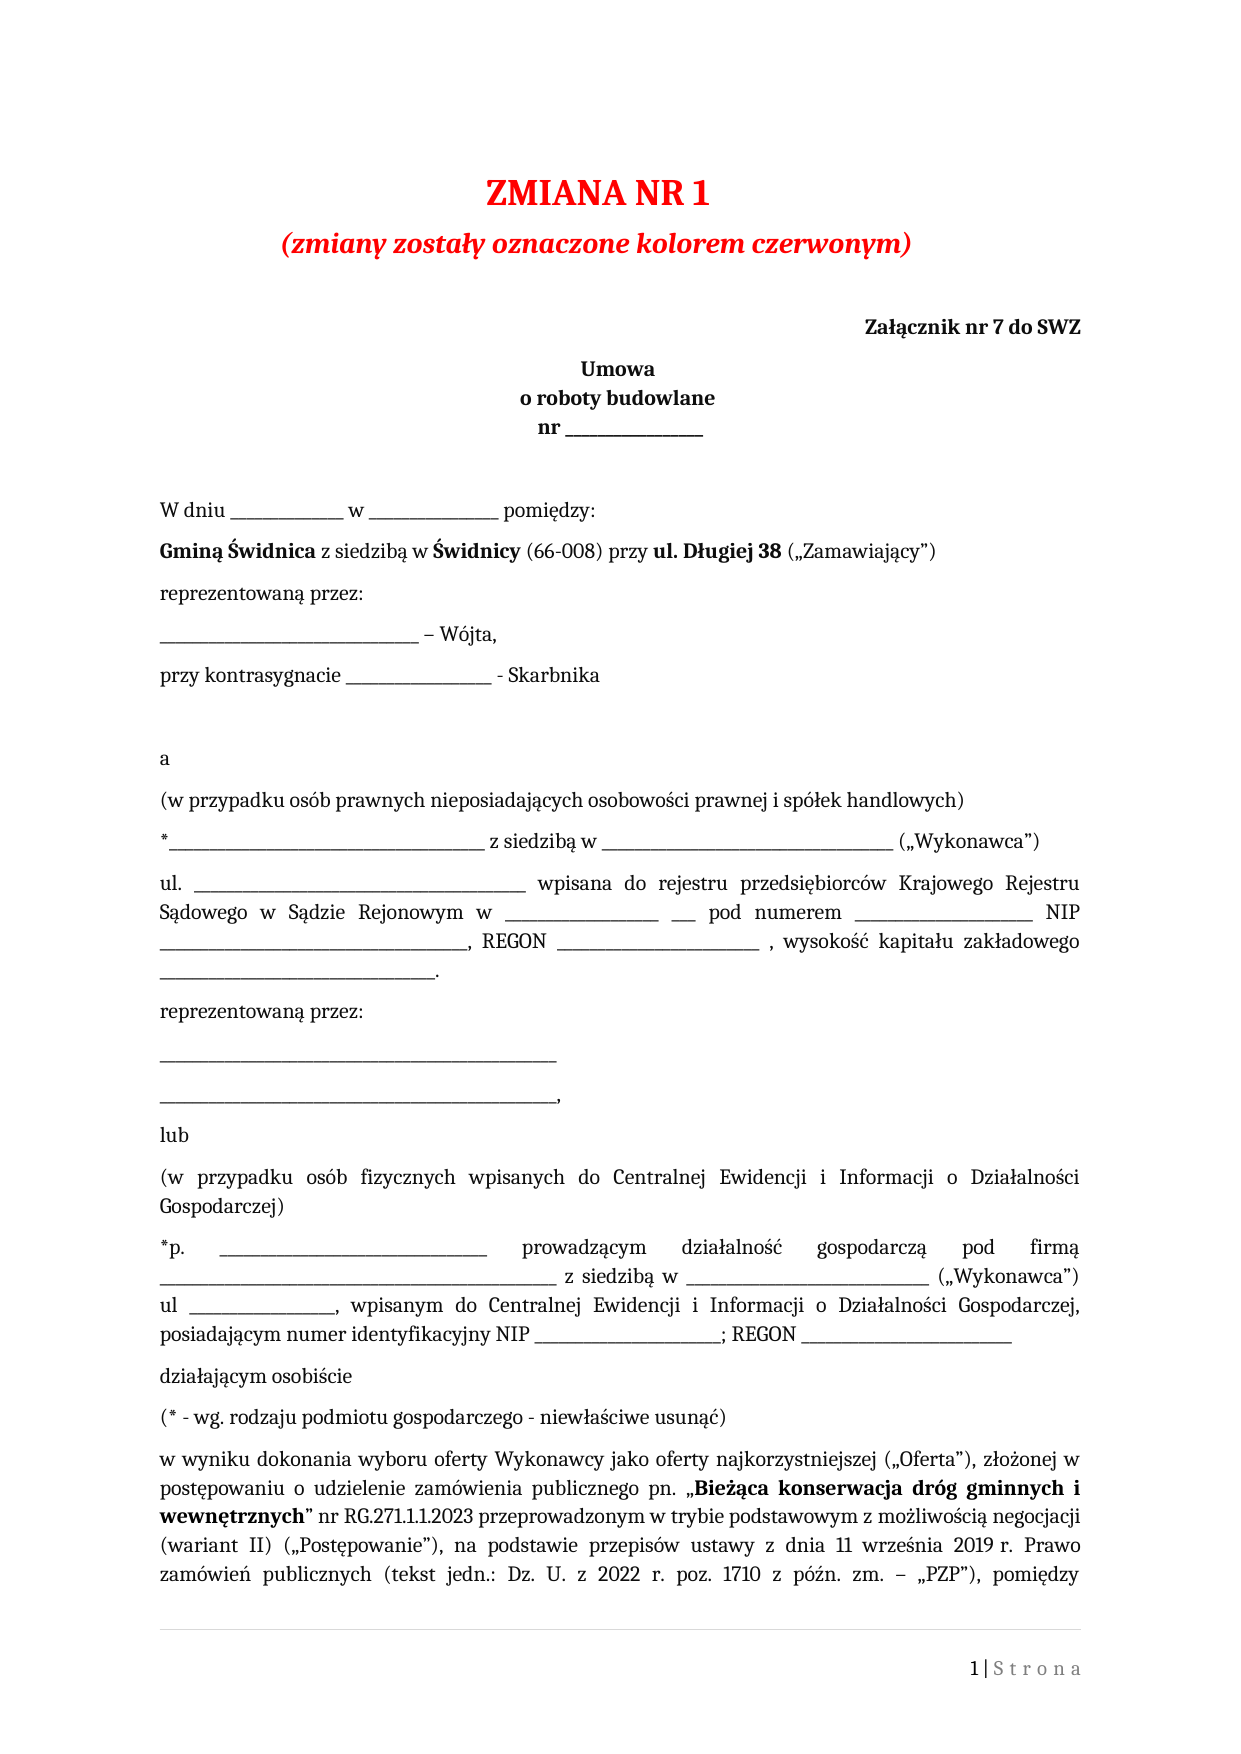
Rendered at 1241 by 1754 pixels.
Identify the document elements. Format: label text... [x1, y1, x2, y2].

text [159, 1446, 1081, 1587]
text ul. _________________________________________ wpisana do rejestru przedsiębiorców Krajowego Rejestru Sądowego w Sądzie Rejonowym w ___________________ ___ pod numerem ______________________ NIP ______________________________________, REGON _________________________ , wysokość kapitału zakładowego __________________________________. [159, 871, 1081, 983]
text działającym osobiście [159, 1363, 1081, 1389]
text ZMIANA NR 1 [115, 172, 1081, 215]
text Załącznik nr 7 do SWZ [159, 315, 1081, 340]
text przy kontrasygnacie __________________ - Skarbnika [159, 663, 1081, 688]
text reprezentowaną przez: [159, 580, 1081, 606]
text ________________________________ – Wójta, [159, 622, 1081, 647]
text Gminą Świdnica z siedzibą w Świdnicy (66-008) przy ul. Długiej 38 („Zamawiający”) [159, 539, 1081, 564]
text (zmiany zostały oznaczone kolorem czerwonym) [115, 228, 1081, 261]
text (w przypadku osób prawnych nieposiadających osobowości prawnej i spółek handlowych) [159, 788, 1081, 813]
text reprezentowaną przez: [159, 999, 1081, 1024]
text (w przypadku osób fizycznych wpisanych do Centralnej Ewidencji i Informacji o Działalności Gospodarczej) [159, 1165, 1081, 1219]
text *p. _________________________________ prowadzącym działalność gospodarczą pod firmą _________________________________________________ z siedzibą w ______________________________ („Wykonawca”) ul __________________, wpisanym do Centralnej Ewidencji i Informacji o Działalności Gospodarczej, posiadającym numer identyfikacyjny NIP _______________________; REGON __________________________ [159, 1235, 1081, 1347]
text lub [159, 1123, 1081, 1148]
text (* - wg. rodzaju podmiotu gospodarczego - niewłaściwe usunąć) [159, 1405, 1081, 1430]
text _________________________________________________, [159, 1082, 1081, 1107]
text a [159, 746, 1081, 771]
text Umowa o roboty budowlane nr _________________ [159, 357, 1081, 440]
text *_______________________________________ z siedzibą w ____________________________________ („Wykonawca”) [159, 829, 1081, 854]
text _________________________________________________ [159, 1040, 1081, 1066]
text W dniu ______________ w ________________ pomiędzy: [159, 497, 1081, 523]
